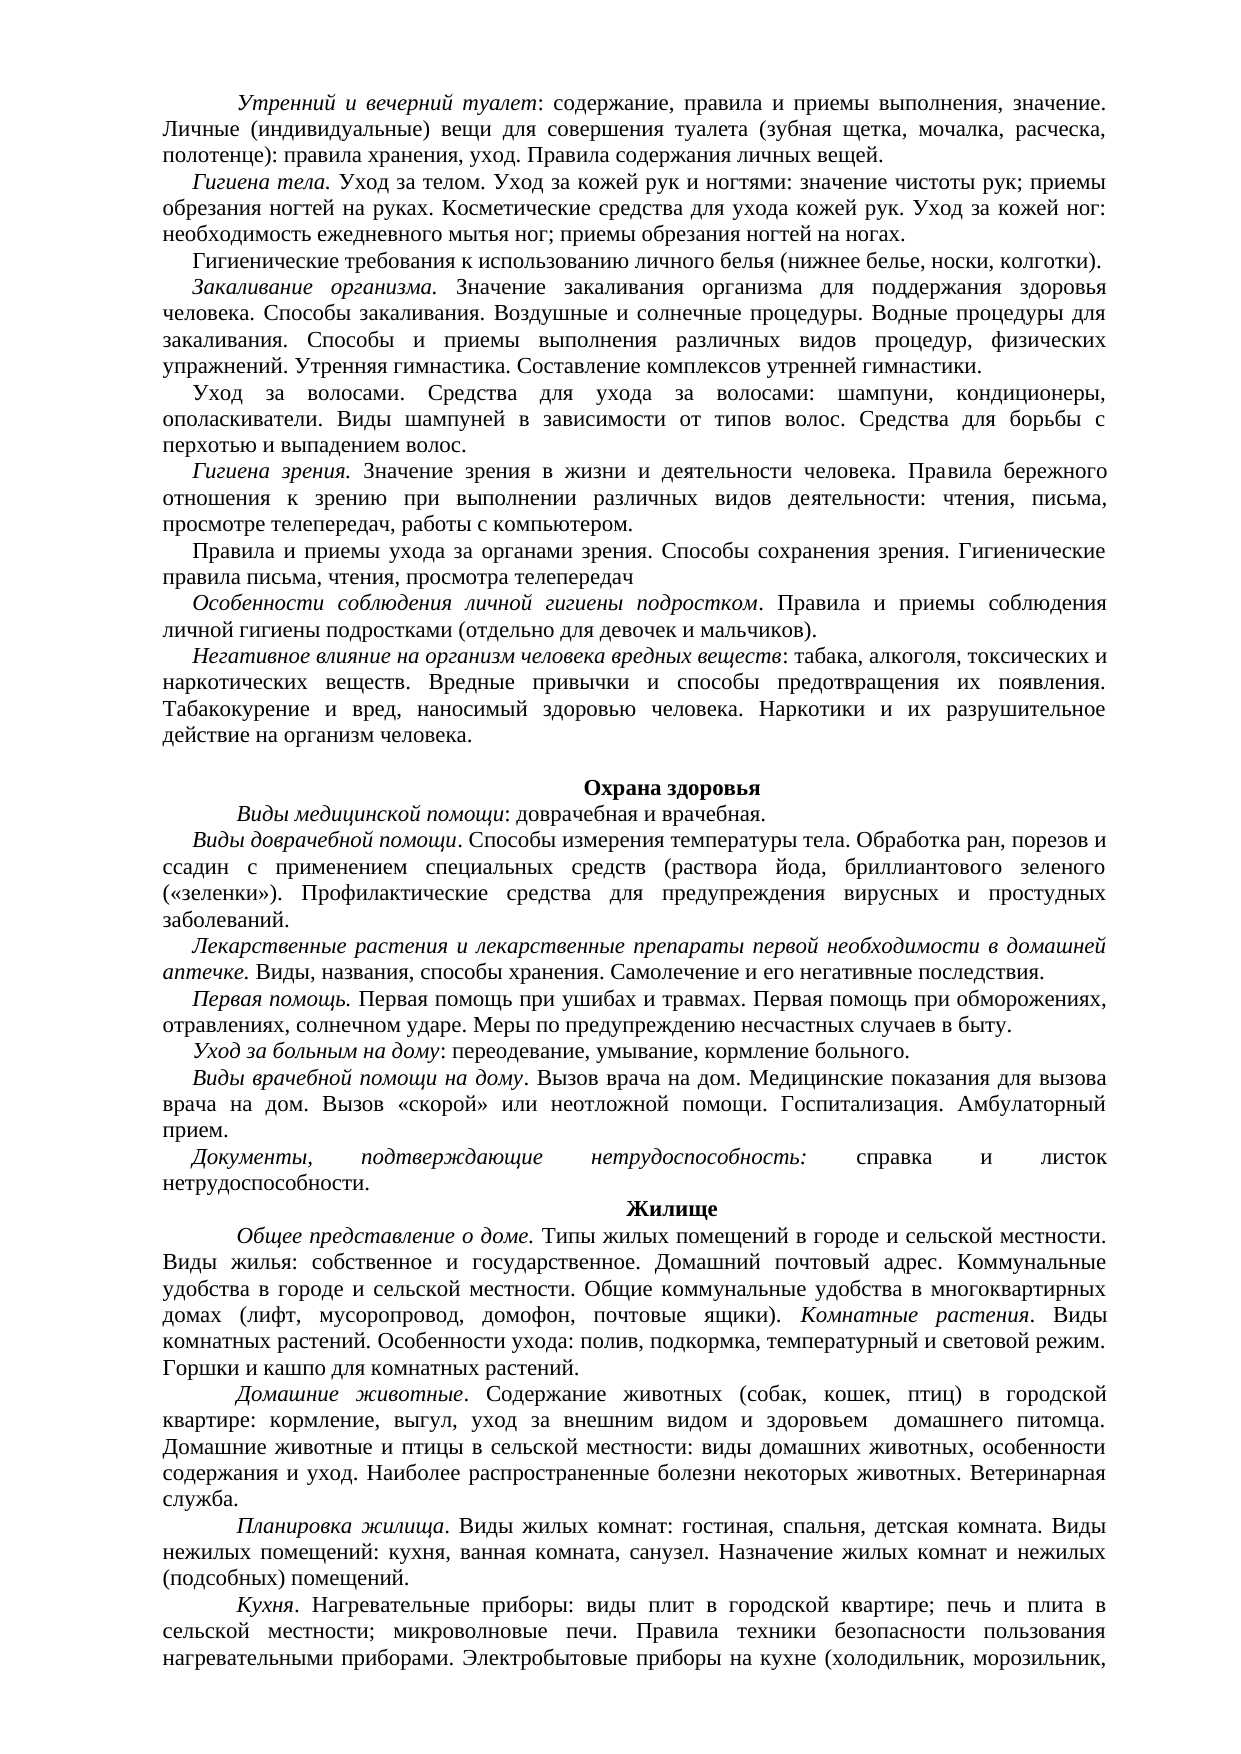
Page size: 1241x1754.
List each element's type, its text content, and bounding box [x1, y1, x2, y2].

text Планировка жилища. Виды жилых комнат: гостиная, спальня, детская комната. Виды нежилых помещений: кухня, ванная комната, санузел. Назначение жилых комнат и нежилых (подсобных) помещений. [162, 1512, 1107, 1591]
text Лекарственные растения и лекарственные препараты первой необходимости в домашней аптечке. Виды, названия, способы хранения. Самолечение и его негативные последствия. [162, 932, 1107, 985]
text Гигиенические требования к использованию личного белья (нижнее белье, носки, колготки). [162, 247, 1107, 273]
text Уход за волосами. Средства для ухода за волосами: шампуни, кондиционеры, ополаскиватели. Виды шампуней в зависимости от типов волос. Средства для борьбы с перхотью и выпадением волос. [162, 378, 1107, 458]
text Домашние животные. Содержание животных (собак, кошек, птиц) в городской квартире: кормление, выгул, уход за внешним видом и здоровьем домашнего питомца. Домашние животные и птицы в сельской местности: виды домашних животных, особенности содержания и уход. Наиболее распространенные болезни некоторых животных. Ветеринарная служба. [162, 1380, 1107, 1512]
text Документы, подтверждающие нетрудоспособность: справка и листок нетрудоспособности. [162, 1143, 1107, 1196]
text Виды доврачебной помощи. Способы измерения температуры тела. Обработка ран, порезов и ссадин с применением специальных средств (раствора йода, бриллиантового зеленого («зеленки»). Профилактические средства для предупреждения вирусных и простудных заболеваний. [162, 827, 1107, 932]
text Гигиена тела. Уход за телом. Уход за кожей рук и ногтями: значение чистоты рук; приемы обрезания ногтей на руках. Косметические средства для ухода кожей рук. Уход за кожей ног: необходимость ежедневного мытья ног; приемы обрезания ногтей на ногах. [162, 168, 1107, 247]
text Жилище [162, 1196, 1107, 1222]
text Правила и приемы ухода за органами зрения. Способы сохранения зрения. Гигиенические правила письма, чтения, просмотра телепередач [162, 537, 1107, 589]
text Утренний и вечерний туалет: содержание, правила и приемы выполнения, значение. Личные (индивидуальные) вещи для совершения туалета (зубная щетка, мочалка, расческа, полотенце): правила хранения, уход. Правила содержания личных вещей. [162, 89, 1107, 168]
text Гигиена зрения. Значение зрения в жизни и деятельности человека. Правила бережного отношения к зрению при выполнении различных видов деятельности: чтения, письма, просмотре телепередач, работы с компьютером. [162, 458, 1107, 537]
text Общее представление о доме. Типы жилых помещений в городе и сельской местности. Виды жилья: собственное и государственное. Домашний почтовый адрес. Коммунальные удобства в городе и сельской местности. Общие коммунальные удобства в многоквартирных домах (лифт, мусоропровод, домофон, почтовые ящики). Комнатные растения. Виды комнатных растений. Особенности ухода: полив, подкормка, температурный и световой режим. Горшки и кашпо для комнатных растений. [162, 1222, 1107, 1380]
text Закаливание организма. Значение закаливания организма для поддержания здоровья человека. Способы закаливания. Воздушные и солнечные процедуры. Водные процедуры для закаливания. Способы и приемы выполнения различных видов процедур, физических упражнений. Утренняя гимнастика. Составление комплексов утренней гимнастики. [162, 273, 1107, 378]
text Первая помощь. Первая помощь при ушибах и травмах. Первая помощь при обморожениях, отравлениях, солнечном ударе. Меры по предупреждению несчастных случаев в быту. [162, 985, 1107, 1037]
text Виды врачебной помощи на дому. Вызов врача на дом. Медицинские показания для вызова врача на дом. Вызов «скорой» или неотложной помощи. Госпитализация. Амбулаторный прием. [162, 1064, 1107, 1143]
text Особенности соблюдения личной гигиены подростком. Правила и приемы соблюдения личной гигиены подростками (отдельно для девочек и мальчиков). [162, 589, 1107, 642]
text Охрана здоровья [162, 774, 1107, 800]
text Виды медицинской помощи: доврачебная и врачебная. [162, 800, 1107, 827]
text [162, 1591, 1107, 1670]
text Уход за больным на дому: переодевание, умывание, кормление больного. [162, 1037, 1107, 1064]
text Негативное влияние на организм человека вредных веществ: табака, алкоголя, токсических и наркотических веществ. Вредные привычки и способы предотвращения их появления. Табакокурение и вред, наносимый здоровью человека. Наркотики и их разрушительное действие на организм человека. [162, 642, 1107, 747]
